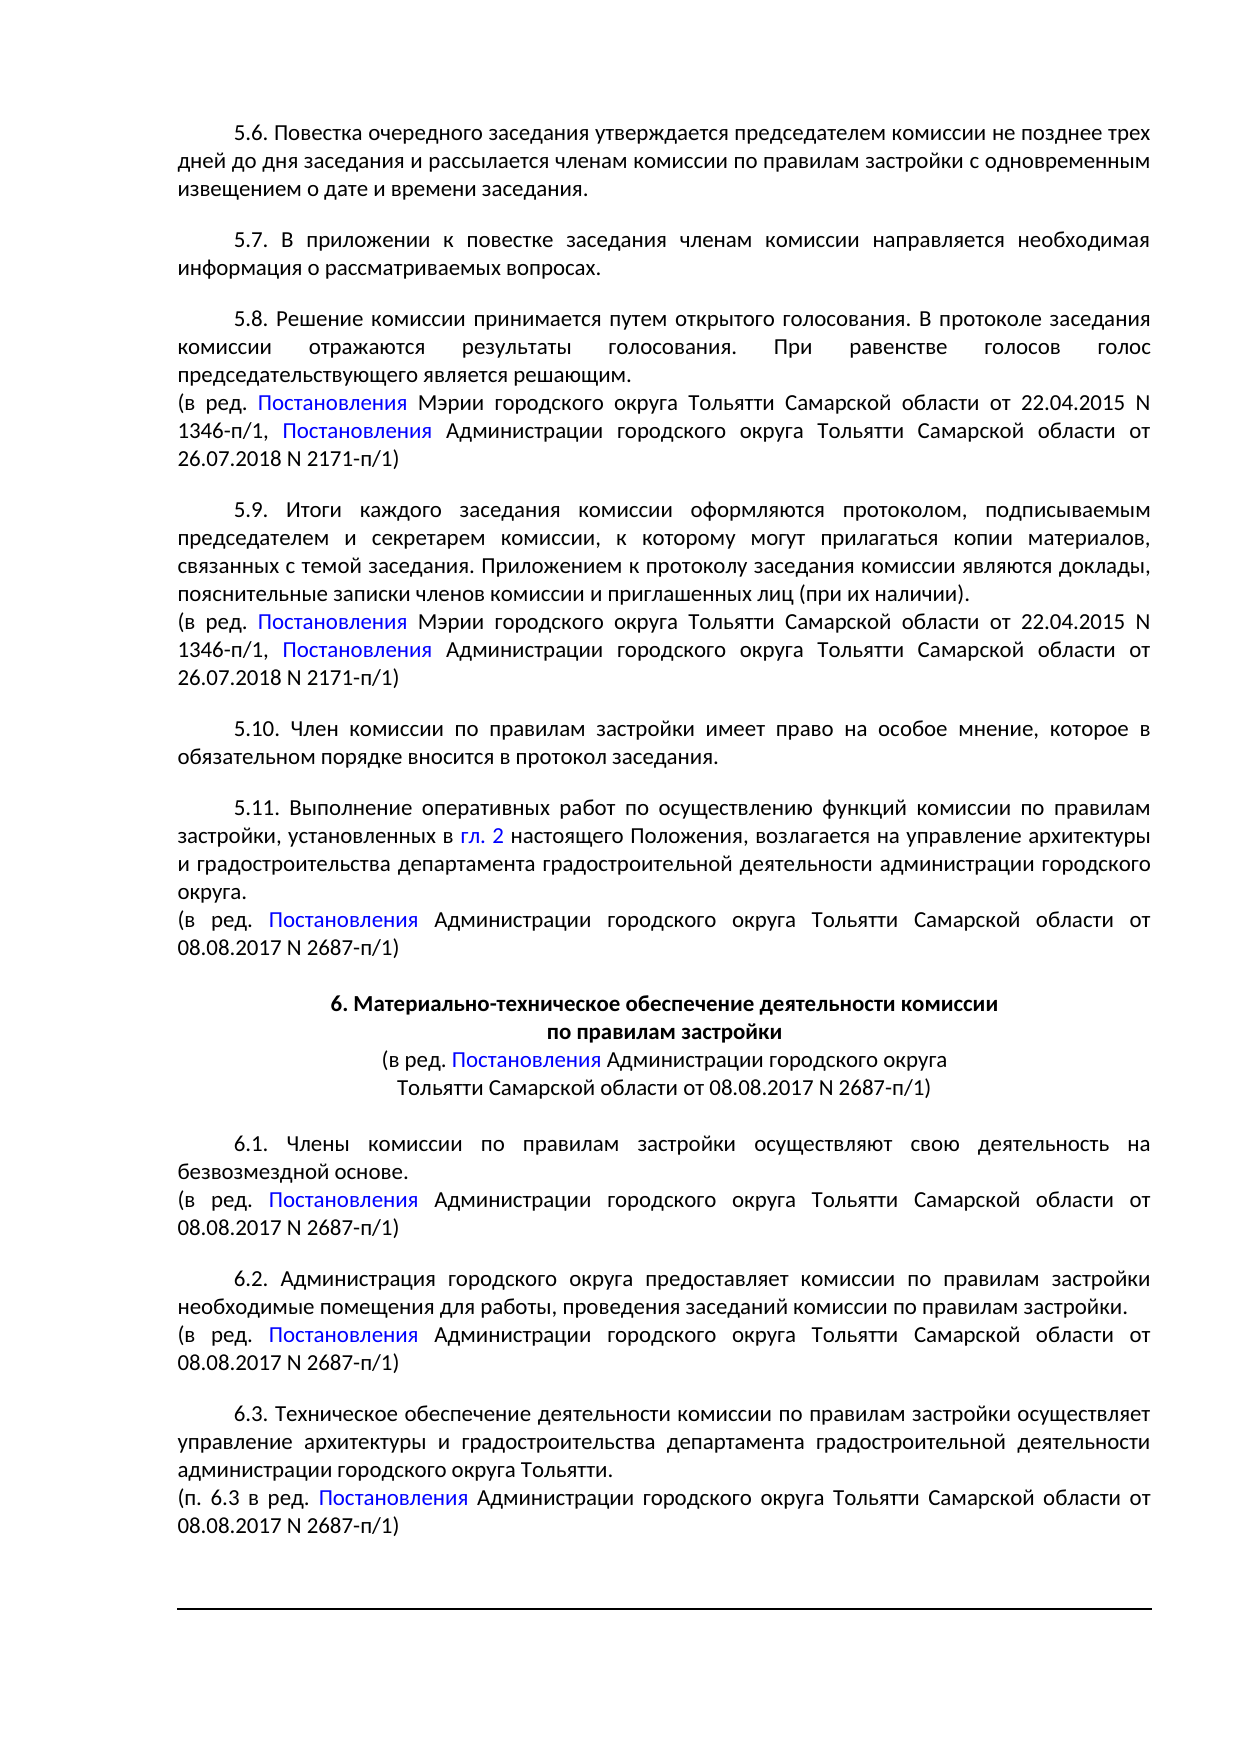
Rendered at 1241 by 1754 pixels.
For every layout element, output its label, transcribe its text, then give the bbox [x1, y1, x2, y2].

text 5.9. Итоги каждого заседания комиссии оформляются протоколом, подписываемым председателем и секретарем комиссии, к которому могут прилагаться копии материалов, связанных с темой заседания. Приложением к протоколу заседания комиссии являются доклады, пояснительные записки членов комиссии и приглашенных лиц (при их наличии). [177, 495, 1152, 607]
text (в ред. Постановления Администрации городского округа Тольятти Самарской области от 08.08.2017 N 2687-п/1) [177, 905, 1152, 961]
text Тольятти Самарской области от 08.08.2017 N 2687-п/1) [177, 1073, 1152, 1101]
title по правилам застройки [177, 1017, 1152, 1045]
text 5.11. Выполнение оперативных работ по осуществлению функций комиссии по правилам застройки, установленных в гл. 2 настоящего Положения, возлагается на управление архитектуры и градостроительства департамента градостроительной деятельности администрации городского округа. [177, 793, 1152, 905]
text 6.2. Администрация городского округа предоставляет комиссии по правилам застройки необходимые помещения для работы, проведения заседаний комиссии по правилам застройки. [177, 1264, 1152, 1320]
text (п. 6.3 в ред. Постановления Администрации городского округа Тольятти Самарской области от 08.08.2017 N 2687-п/1) [177, 1483, 1152, 1539]
text 5.6. Повестка очередного заседания утверждается председателем комиссии не позднее трех дней до дня заседания и рассылается членам комиссии по правилам застройки с одновременным извещением о дате и времени заседания. [177, 118, 1152, 202]
text (в ред. Постановления Мэрии городского округа Тольятти Самарской области от 22.04.2015 N 1346-п/1, Постановления Администрации городского округа Тольятти Самарской области от 26.07.2018 N 2171-п/1) [177, 388, 1152, 472]
text 6.1. Члены комиссии по правилам застройки осуществляют свою деятельность на безвозмездной основе. [177, 1129, 1152, 1185]
title 6. Материально-техническое обеспечение деятельности комиссии [177, 989, 1152, 1017]
text 5.7. В приложении к повестке заседания членам комиссии направляется необходимая информация о рассматриваемых вопросах. [177, 225, 1152, 281]
text 6.3. Техническое обеспечение деятельности комиссии по правилам застройки осуществляет управление архитектуры и градостроительства департамента градостроительной деятельности администрации городского округа Тольятти. [177, 1399, 1152, 1483]
text 5.10. Член комиссии по правилам застройки имеет право на особое мнение, которое в обязательном порядке вносится в протокол заседания. [177, 714, 1152, 770]
text (в ред. Постановления Администрации городского округа [177, 1045, 1152, 1073]
text 5.8. Решение комиссии принимается путем открытого голосования. В протоколе заседания комиссии отражаются результаты голосования. При равенстве голосов голос председательствующего является решающим. [177, 304, 1152, 388]
text (в ред. Постановления Администрации городского округа Тольятти Самарской области от 08.08.2017 N 2687-п/1) [177, 1185, 1152, 1241]
text (в ред. Постановления Администрации городского округа Тольятти Самарской области от 08.08.2017 N 2687-п/1) [177, 1320, 1152, 1376]
text (в ред. Постановления Мэрии городского округа Тольятти Самарской области от 22.04.2015 N 1346-п/1, Постановления Администрации городского округа Тольятти Самарской области от 26.07.2018 N 2171-п/1) [177, 607, 1152, 691]
